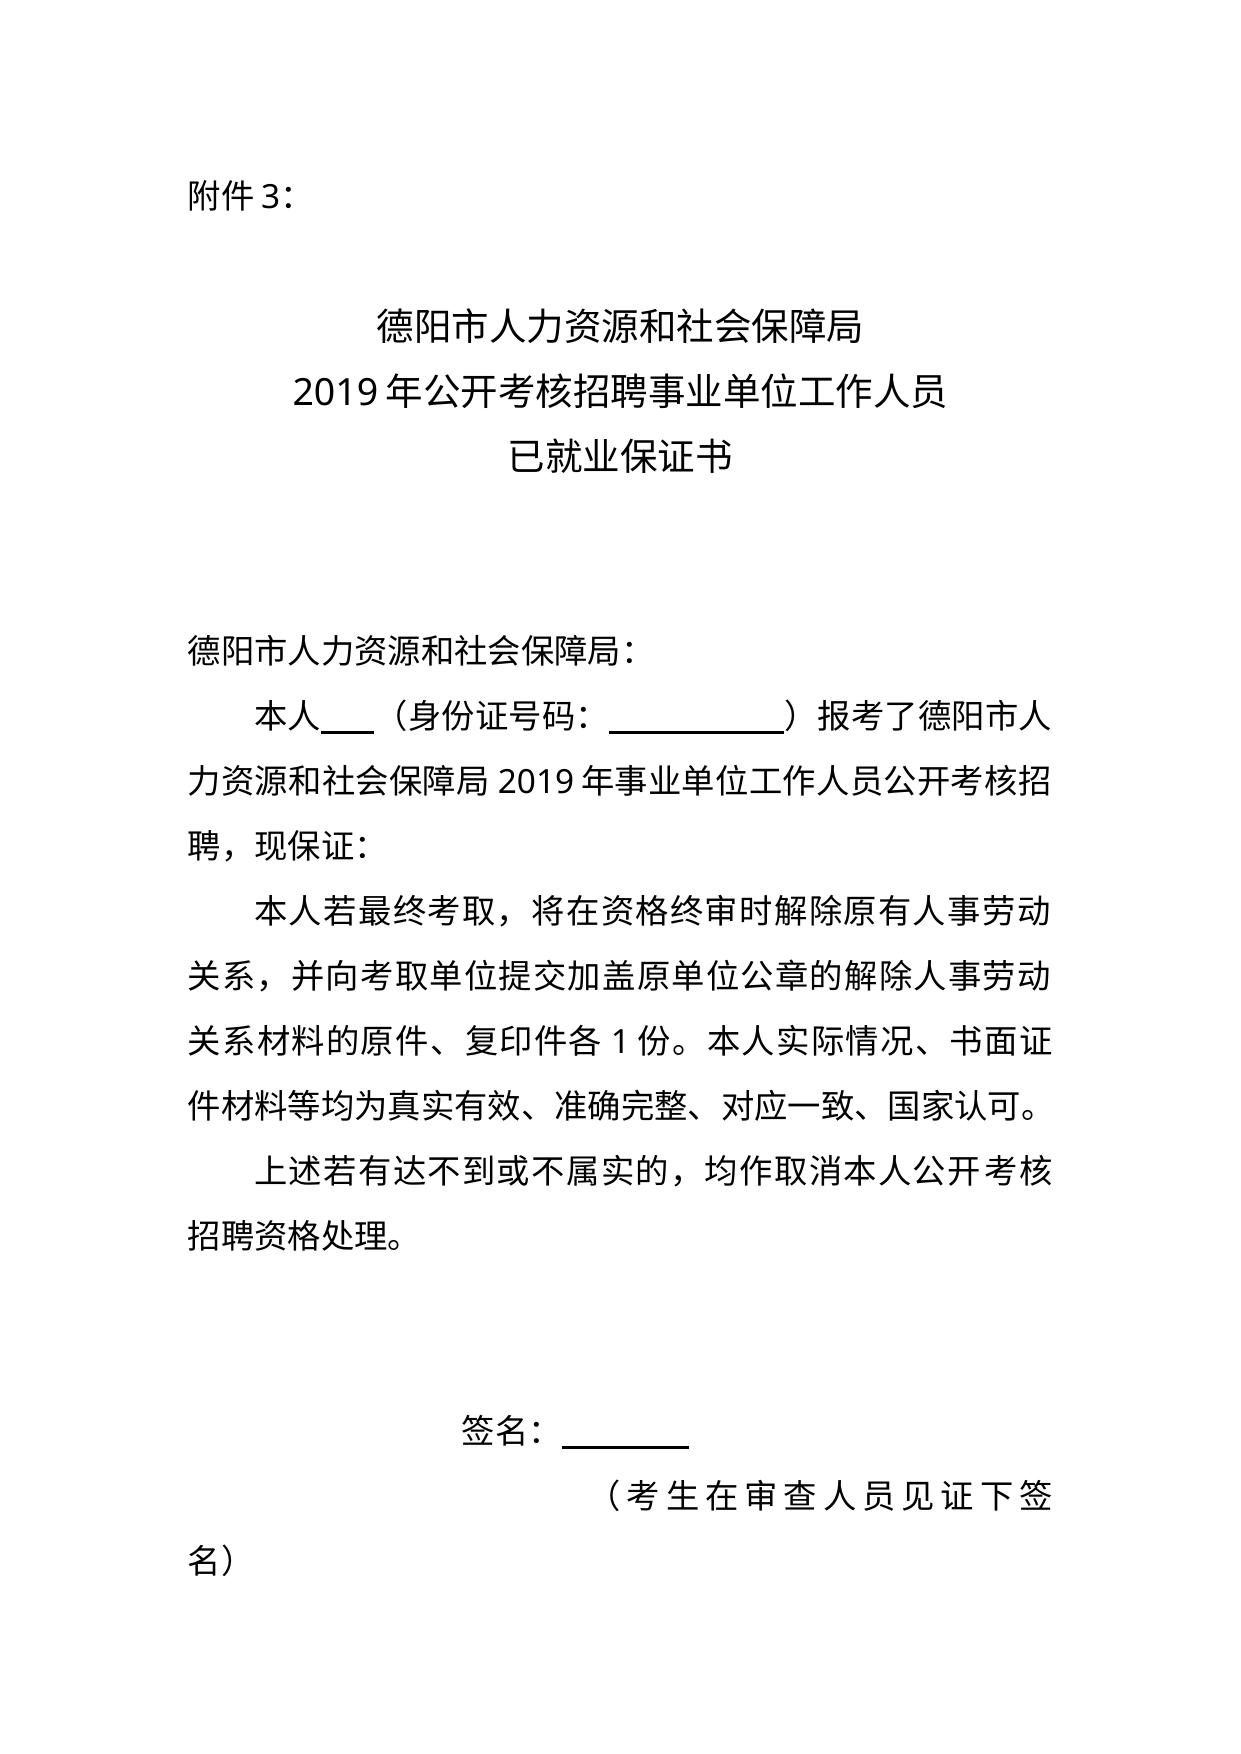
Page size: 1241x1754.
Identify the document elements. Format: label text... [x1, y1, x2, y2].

text 签名： [187, 1397, 1053, 1462]
text 本人若最终考取，将在资格终审时解除原有人事劳动关系，并向考取单位提交加盖原单位公章的解除人事劳动关系材料的原件、复印件各1份。本人实际情况、书面证件材料等均为真实有效、准确完整、对应一致、国家认可。 [187, 877, 1053, 1137]
text （考生在审查人员见证下签名） [187, 1462, 1053, 1592]
text 德阳市人力资源和社会保障局： [187, 617, 1053, 682]
text 本人 （身份证号码： ）报考了德阳市人力资源和社会保障局2019年事业单位工作人员公开考核招聘，现保证： [187, 682, 1053, 877]
text 已就业保证书 [187, 422, 1053, 487]
text 上述若有达不到或不属实的，均作取消本人公开考核招聘资格处理。 [187, 1137, 1053, 1267]
text 2019年公开考核招聘事业单位工作人员 [187, 357, 1053, 422]
text 附件3： [187, 162, 1053, 227]
text 德阳市人力资源和社会保障局 [187, 292, 1053, 357]
